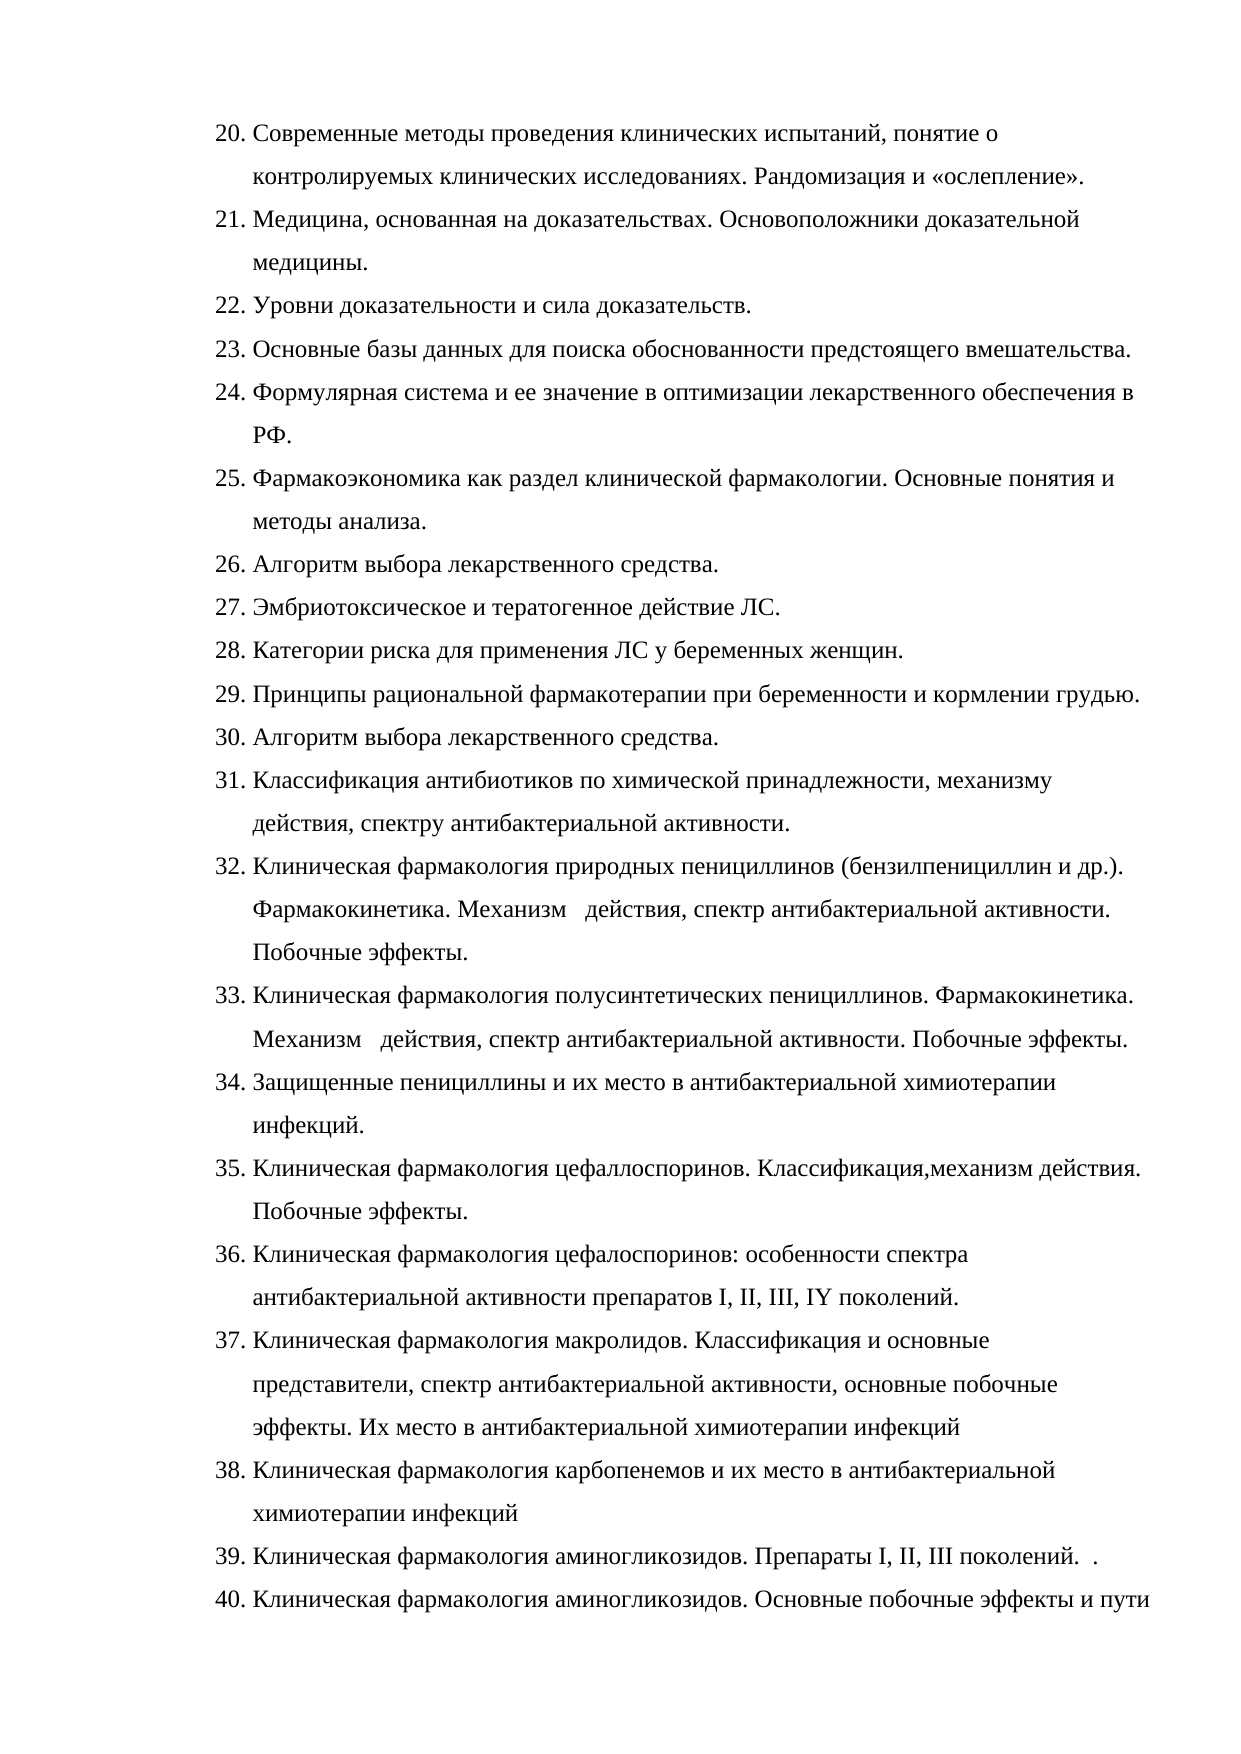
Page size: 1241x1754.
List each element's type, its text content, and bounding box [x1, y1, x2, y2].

list Клиническая фармакология цефалоспоринов: особенности спектра антибактериальной активности препаратов I, II, III, IY поколений. [215, 1239, 1152, 1311]
list Клиническая фармакология природных пенициллинов (бензилпенициллин и др.). Фармакокинетика. Механизм действия, спектр антибактериальной активности. Побочные эффекты. [215, 851, 1152, 966]
list Защищенные пенициллины и их место в антибактериальной химиотерапии инфекций. [215, 1067, 1152, 1139]
list Формулярная система и ее значение в оптимизации лекарственного обеспечения в РФ. [215, 377, 1152, 449]
list Категории риска для применения ЛС у беременных женщин. [215, 636, 1152, 664]
list Клиническая фармакология аминогликозидов. Препараты I, II, III поколений. . [215, 1541, 1152, 1570]
list Современные методы проведения клинических испытаний, понятие о контролируемых клинических исследованиях. Рандомизация и «ослепление». [215, 118, 1152, 190]
list Классификация антибиотиков по химической принадлежности, механизму действия, спектру антибактериальной активности. [215, 765, 1152, 837]
list Клиническая фармакология карбопенемов и их место в антибактериальной химиотерапии инфекций [215, 1455, 1152, 1527]
list Клиническая фармакология полусинтетических пенициллинов. Фармакокинетика. Механизм действия, спектр антибактериальной активности. Побочные эффекты. [215, 981, 1152, 1052]
list Алгоритм выбора лекарственного средства. [215, 722, 1152, 751]
list Фармакоэкономика как раздел клинической фармакологии. Основные понятия и методы анализа. [215, 463, 1152, 535]
list Клиническая фармакология макролидов. Классификация и основные представители, спектр антибактериальной активности, основные побочные эффекты. Их место в антибактериальной химиотерапии инфекций [215, 1326, 1152, 1441]
list Основные базы данных для поиска обоснованности предстоящего вмешательства. [215, 334, 1152, 362]
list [215, 1584, 1152, 1613]
list Эмбриотоксическое и тератогенное действие ЛС. [215, 592, 1152, 621]
list Уровни доказательности и сила доказательств. [215, 291, 1152, 319]
list Алгоритм выбора лекарственного средства. [215, 549, 1152, 578]
list Клиническая фармакология цефаллоспоринов. Классификация,механизм действия. Побочные эффекты. [215, 1153, 1152, 1225]
list Медицина, основанная на доказательствах. Основоположники доказательной медицины. [215, 204, 1152, 276]
list Принципы рациональной фармакотерапии при беременности и кормлении грудью. [215, 679, 1152, 707]
